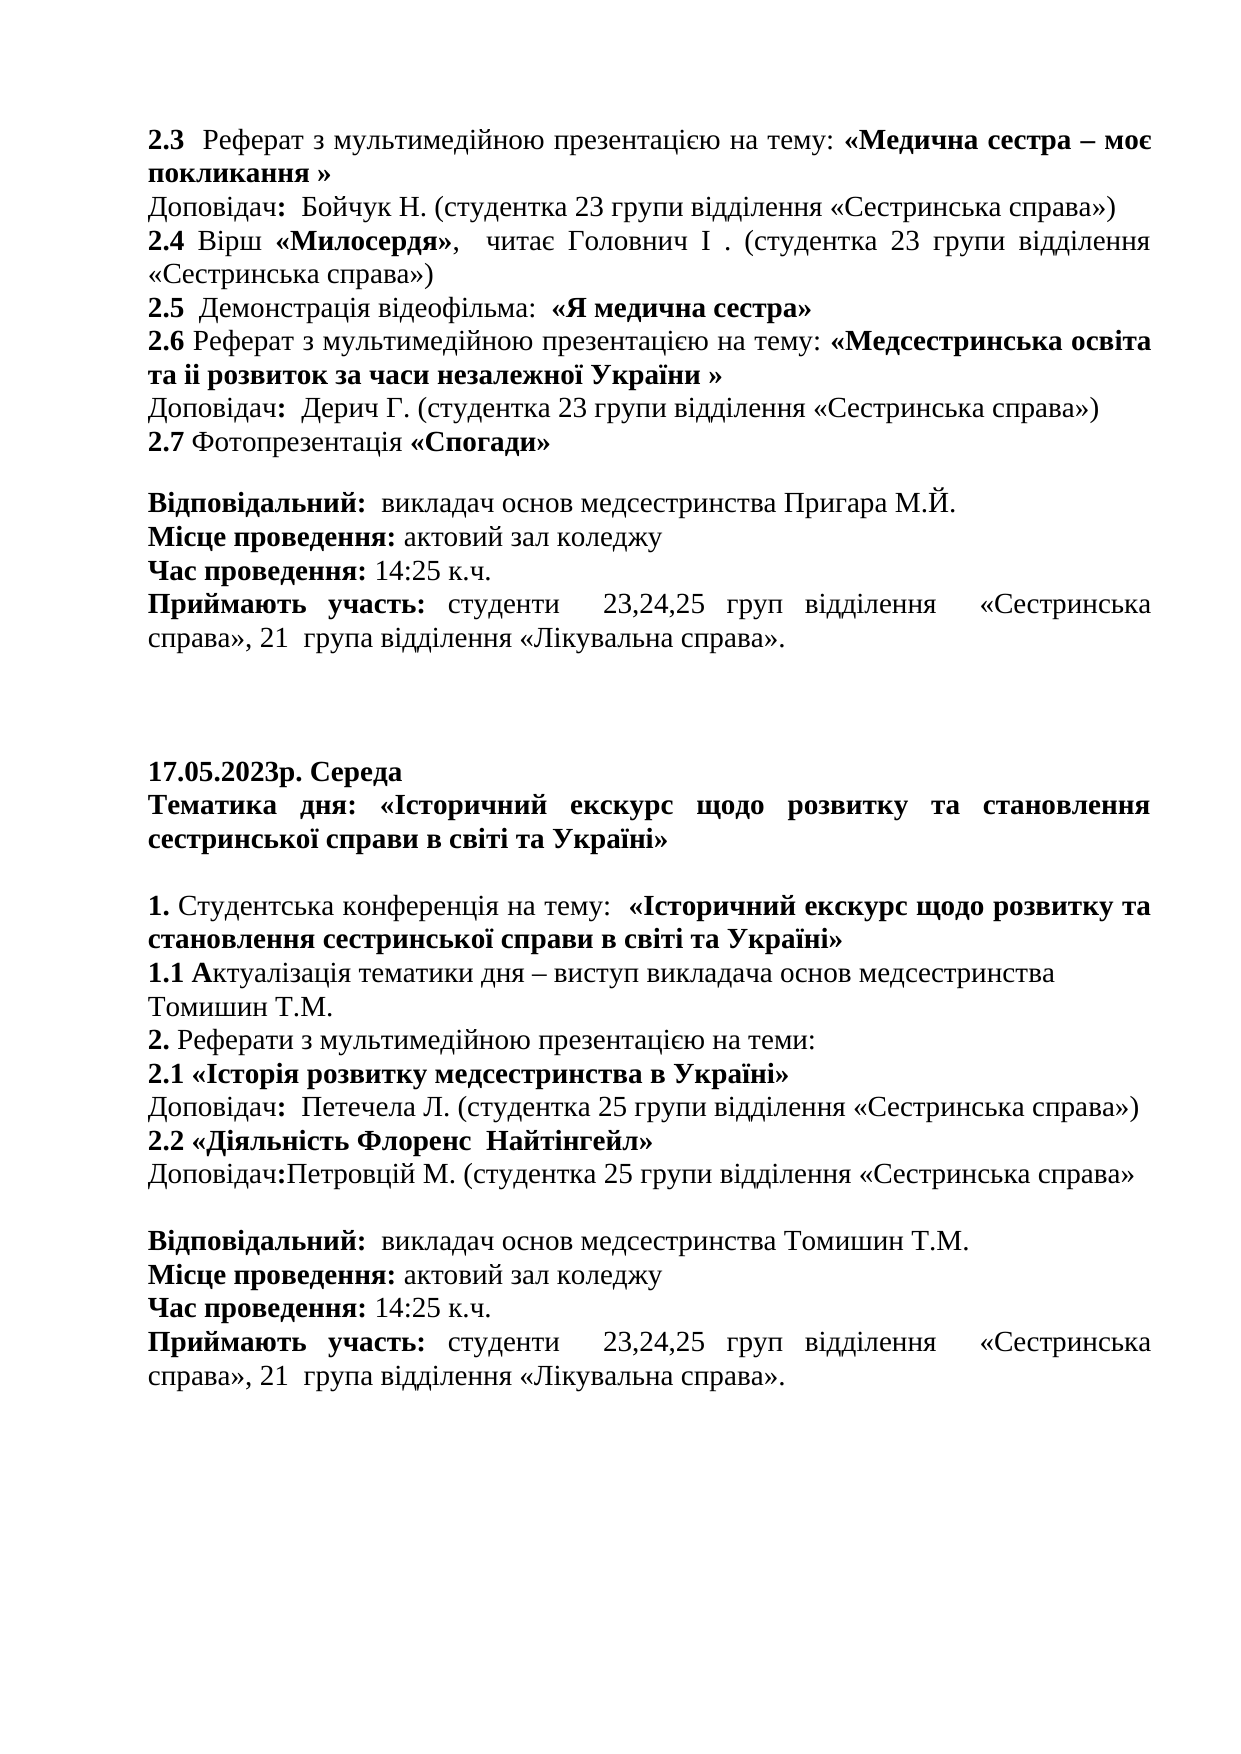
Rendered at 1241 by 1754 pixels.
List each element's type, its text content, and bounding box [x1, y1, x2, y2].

text Приймають участь: студенти 23,24,25 груп відділення «Сестринська справа», 21 група відділення «Лікувальна справа». [148, 1324, 1152, 1391]
text 2.5 Демонстрація відеофільма: «Я медична сестра» [148, 290, 1152, 323]
text Відповідальний: викладач основ медсестринства Пригара М.Й. [148, 486, 1152, 519]
text Доповідач: Бойчук Н. (студентка 23 групи відділення «Сестринська справа») [148, 189, 1152, 223]
text Час проведення: 14:25 к.ч. [148, 1291, 1152, 1324]
text 1.1 Актуалізація тематики дня – виступ викладача основ медсестринства Томишин Т.М. [148, 955, 1152, 1022]
text Час проведення: 14:25 к.ч. [148, 553, 1152, 586]
text 2. Реферати з мультимедійною презентацією на теми: [148, 1022, 1152, 1056]
text Доповідач:Петровцій М. (студентка 25 групи відділення «Сестринська справа» [148, 1156, 1152, 1190]
text Відповідальний: викладач основ медсестринства Томишин Т.М. [148, 1223, 1152, 1257]
text 2.6 Реферат з мультимедійною презентацією на тему: «Медсестринська освіта та іі розвиток за часи незалежної України » [148, 323, 1152, 390]
text 1. Студентська конференція на тему: «Історичний екскурс щодо розвитку та становлення сестринської справи в світі та Україні» [148, 888, 1152, 955]
text Тематика дня: «Історичний екскурс щодо розвитку та становлення сестринської справи в світі та Україні» [148, 787, 1152, 854]
text Доповідач: Дерич Г. (студентка 23 групи відділення «Сестринська справа») [148, 390, 1152, 424]
text Приймають участь: студенти 23,24,25 груп відділення «Сестринська справа», 21 група відділення «Лікувальна справа». [148, 586, 1152, 653]
text 17.05.2023р. Середа [148, 754, 1152, 787]
text Доповідач: Петечела Л. (студентка 25 групи відділення «Сестринська справа») [148, 1089, 1152, 1123]
text 2.7 Фотопрезентація «Спогади» [148, 424, 1152, 457]
text Місце проведення: актовий зал коледжу [148, 1257, 1152, 1291]
text 2.3 Реферат з мультимедійною презентацією на тему: «Медична сестра – моє покликання » [148, 122, 1152, 189]
text Місце проведення: актовий зал коледжу [148, 519, 1152, 553]
text 2.4 Вірш «Милосердя», читає Головнич І . (студентка 23 групи відділення «Сестринська справа») [148, 223, 1152, 290]
text 2.2 «Діяльність Флоренс Найтінгейл» [148, 1123, 1152, 1156]
text 2.1 «Історія розвитку медсестринства в Україні» [148, 1056, 1152, 1089]
